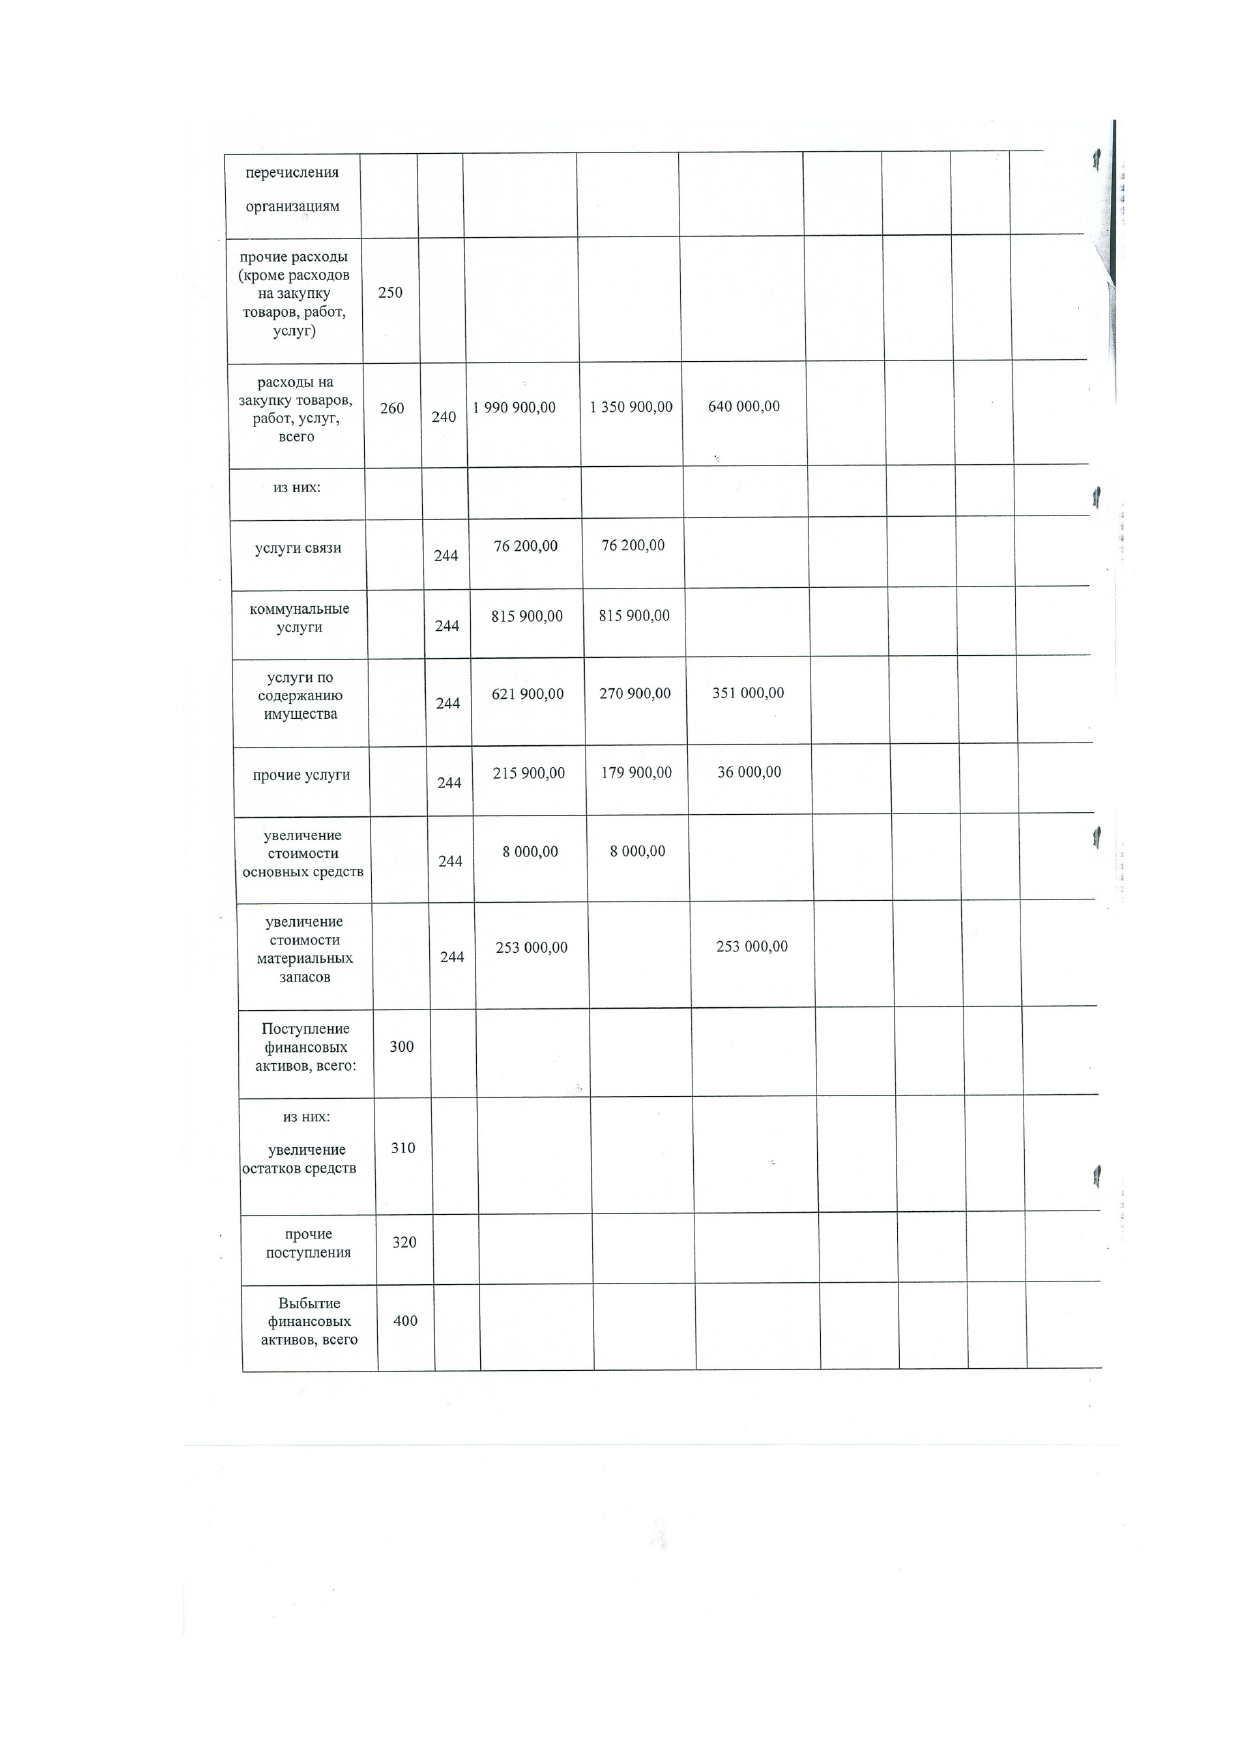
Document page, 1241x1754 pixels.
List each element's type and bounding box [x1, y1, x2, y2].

picture [177, 118, 1152, 1636]
